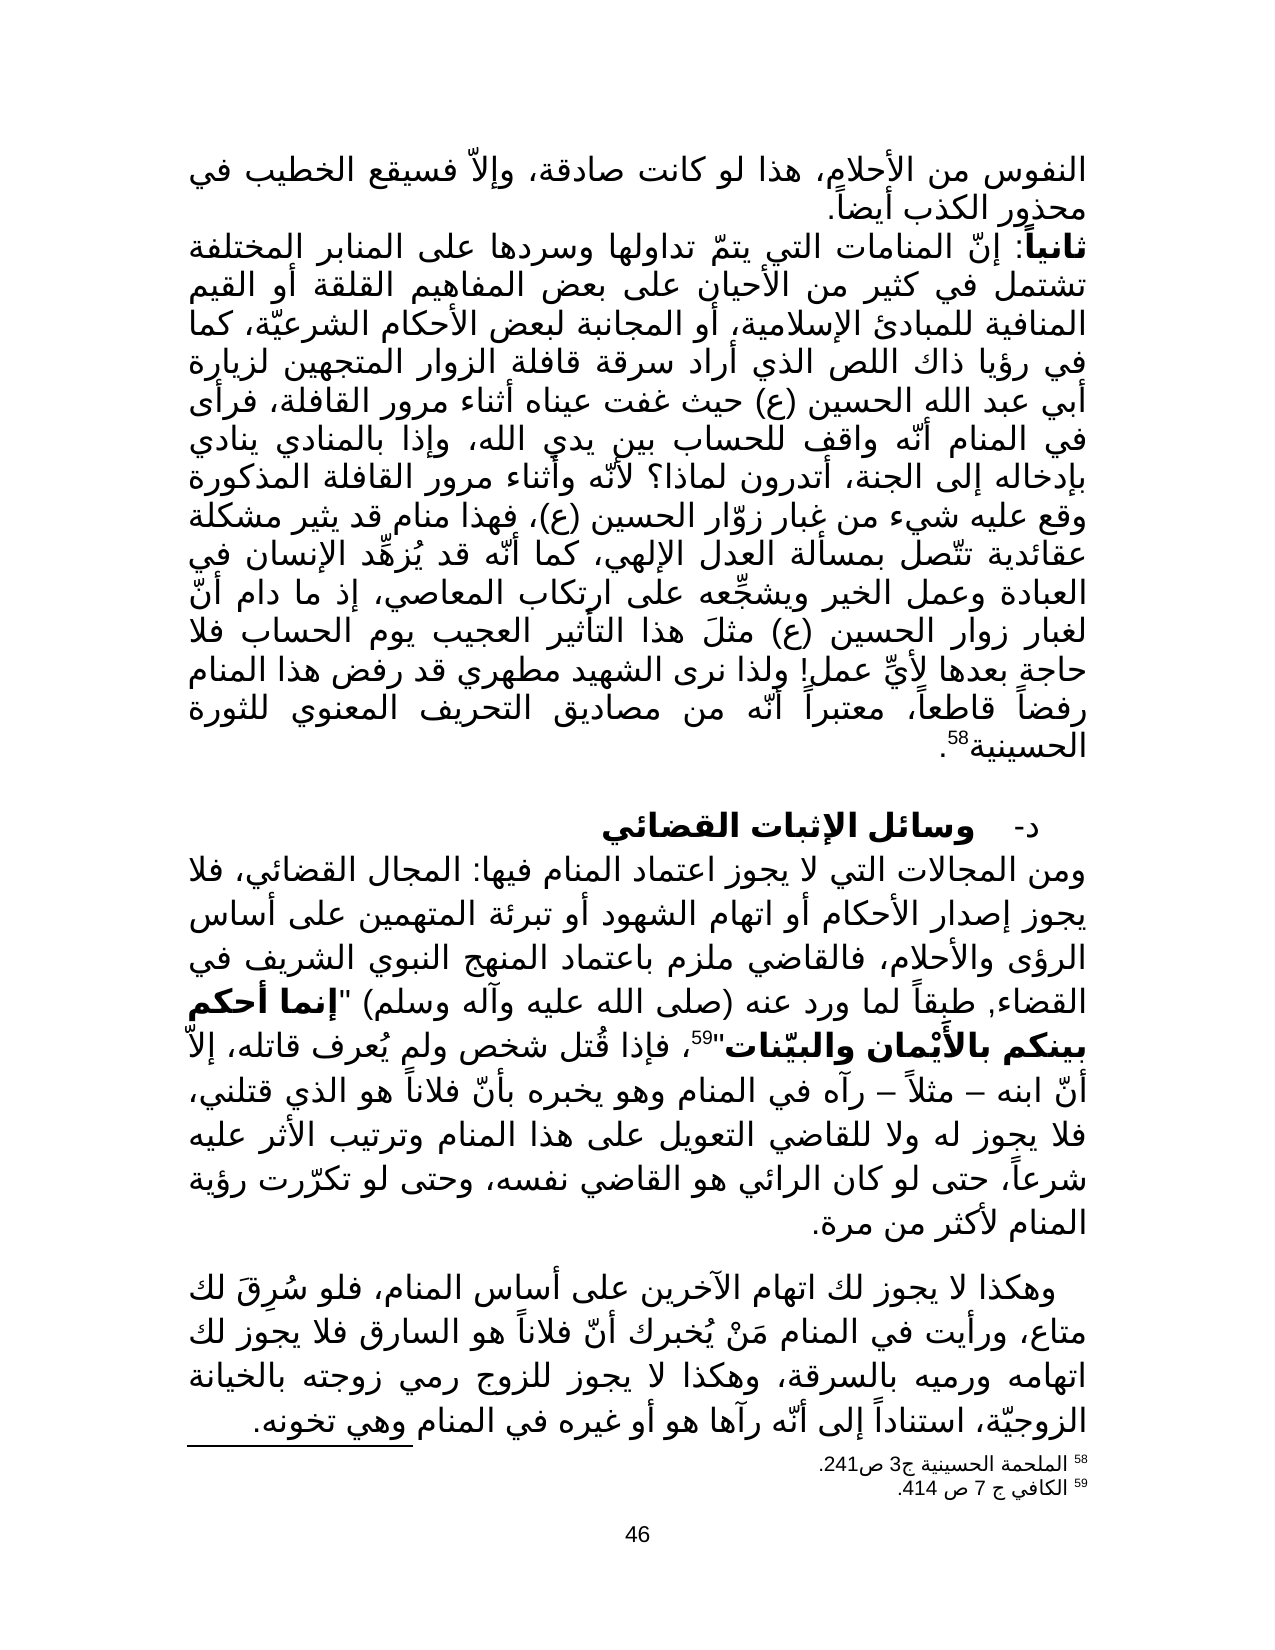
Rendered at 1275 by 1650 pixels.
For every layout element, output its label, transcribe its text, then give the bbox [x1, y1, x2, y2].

text ومن المجالات التي لا يجوز اعتماد المنام فيها: المجال القضائي، فلا يجوز إصدار الأحكام أو اتهام الشهود أو تبرئة المتهمين على أساس الرؤى والأحلام، فالقاضي ملزم باعتماد المنهج النبوي الشريف في القضاء, طبقاً لما ورد عنه (صلى الله عليه وآله وسلم) "إنما أحكم بينكم بالأَيْمان والبيّنات"، فإذا قُتل شخص ولم يُعرف قاتله، إلاّ أنّ ابنه – مثلاً – رآه في المنام وهو يخبره بأنّ فلاناً هو الذي قتلني، فلا يجوز له ولا للقاضي التعويل على هذا المنام وترتيب الأثر عليه شرعاً، حتى لو كان الرائي هو القاضي نفسه، وحتى لو تكرّرت رؤية المنام لأكثر من مرة. [187, 850, 1087, 1242]
text وهكذا لا يجوز لك اتهام الآخرين على أساس المنام، فلو سُرِقَ لك متاع، ورأيت في المنام مَنْ يُخبرك أنّ فلاناً هو السارق فلا يجوز لك اتهامه ورميه بالسرقة، وهكذا لا يجوز للزوج رمي زوجته بالخيانة الزوجيّة، استناداً إلى أنّه رآها هو أو غيره في المنام وهي تخونه. [187, 1268, 1087, 1439]
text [187, 150, 1087, 227]
text ثانياً: إنّ المنامات التي يتمّ تداولها وسردها على المنابر المختلفة تشتمل في كثير من الأحيان على بعض المفاهيم القلقة أو القيم المنافية للمبادئ الإسلامية، أو المجانبة لبعض الأحكام الشرعيّة، كما في رؤيا ذاك اللص الذي أراد سرقة قافلة الزوار المتجهين لزيارة أبي عبد الله الحسين (ع) حيث غفت عيناه أثناء مرور القافلة، فرأى في المنام أنّه واقف للحساب بين يدي الله، وإذا بالمنادي ينادي بإدخاله إلى الجنة، أتدرون لماذا؟ لأنّه وأثناء مرور القافلة المذكورة وقع عليه شيء من غبار زوّار الحسين (ع)، فهذا منام قد يثير مشكلة عقائدية تتّصل بمسألة العدل الإلهي، كما أنّه قد يُزهِّد الإنسان في العبادة وعمل الخير ويشجِّعه على ارتكاب المعاصي، إذ ما دام أنّ لغبار زوار الحسين (ع) مثلَ هذا التأثير العجيب يوم الحساب فلا حاجة بعدها لأيِّ عمل! ولذا نرى الشهيد مطهري قد رفض هذا المنام رفضاً قاطعاً، معتبراً أنّه من مصاديق التحريف المعنوي للثورة الحسينية. [187, 227, 1087, 765]
list وسائل الإثبات القضائي [187, 806, 1014, 844]
